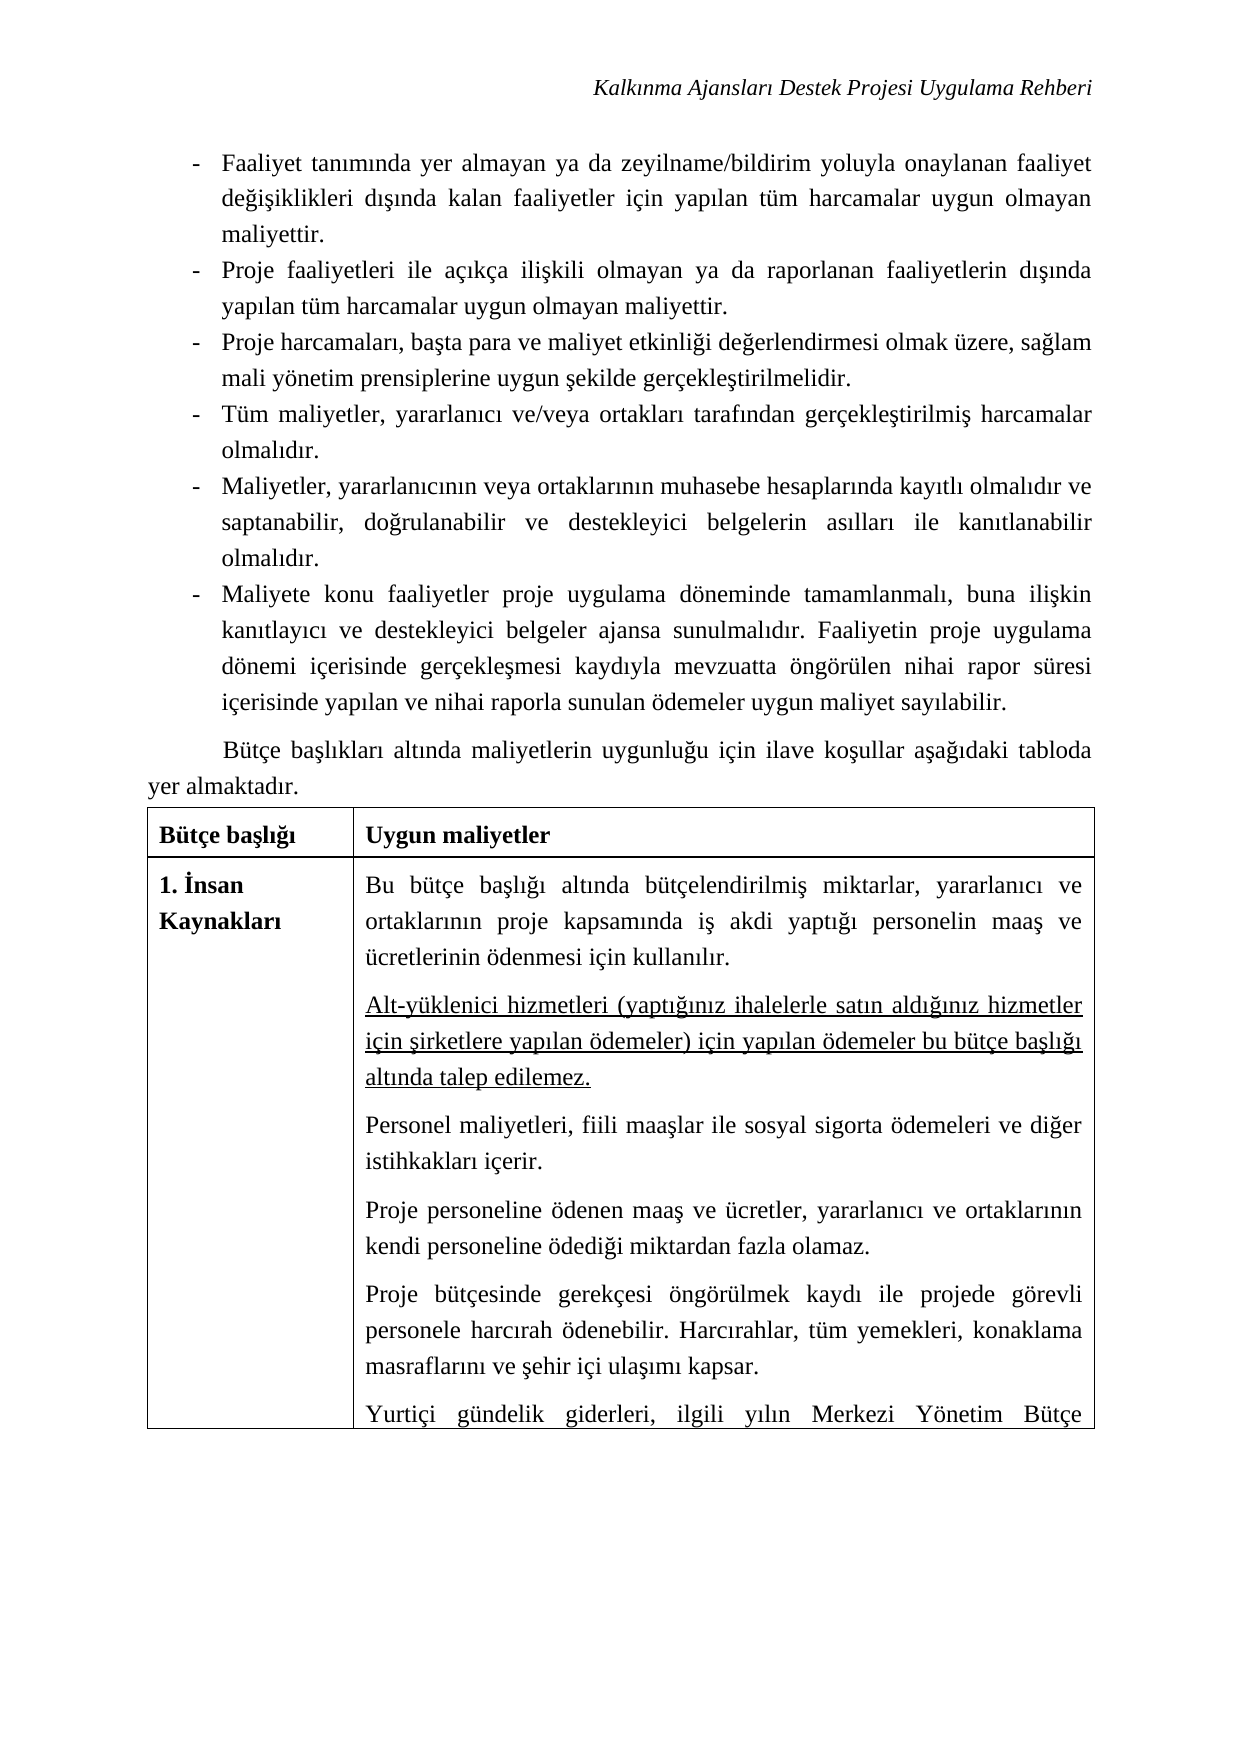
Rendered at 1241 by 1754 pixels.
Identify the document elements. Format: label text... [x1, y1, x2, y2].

list Proje faaliyetleri ile açıkça ilişkili olmayan ya da raporlanan faaliyetlerin dışında yapılan tüm harcamalar uygun olmayan maliyettir. [192, 255, 1093, 320]
list Faaliyet tanımında yer almayan ya da zeyilname/bildirim yoluyla onaylanan faaliyet değişiklikleri dışında kalan faaliyetler için yapılan tüm harcamalar uygun olmayan maliyettir. [192, 148, 1093, 248]
table_cell 1. İnsan Kaynakları [148, 858, 353, 1428]
text Bütçe başlıkları altında maliyetlerin uygunluğu için ilave koşullar aşağıdaki tabloda yer almaktadır. [148, 735, 1093, 800]
table_header Uygun maliyetler [354, 808, 1094, 856]
list Proje harcamaları, başta para ve maliyet etkinliği değerlendirmesi olmak üzere, sağlam mali yönetim prensiplerine uygun şekilde gerçekleştirilmelidir. [192, 327, 1093, 392]
list Tüm maliyetler, yararlanıcı ve/veya ortakları tarafından gerçekleştirilmiş harcamalar olmalıdır. [192, 399, 1093, 464]
list Maliyete konu faaliyetler proje uygulama döneminde tamamlanmalı, buna ilişkin kanıtlayıcı ve destekleyici belgeler ajansa sunulmalıdır. Faaliyetin proje uygulama dönemi içerisinde gerçekleşmesi kaydıyla mevzuatta öngörülen nihai rapor süresi içerisinde yapılan ve nihai raporla sunulan ödemeler uygun maliyet sayılabilir. [192, 579, 1093, 715]
list Maliyetler, yararlanıcının veya ortaklarının muhasebe hesaplarında kayıtlı olmalıdır ve saptanabilir, doğrulanabilir ve destekleyici belgelerin asılları ile kanıtlanabilir olmalıdır. [192, 471, 1093, 572]
table_header Bütçe başlığı [148, 808, 353, 856]
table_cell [354, 858, 1094, 1428]
